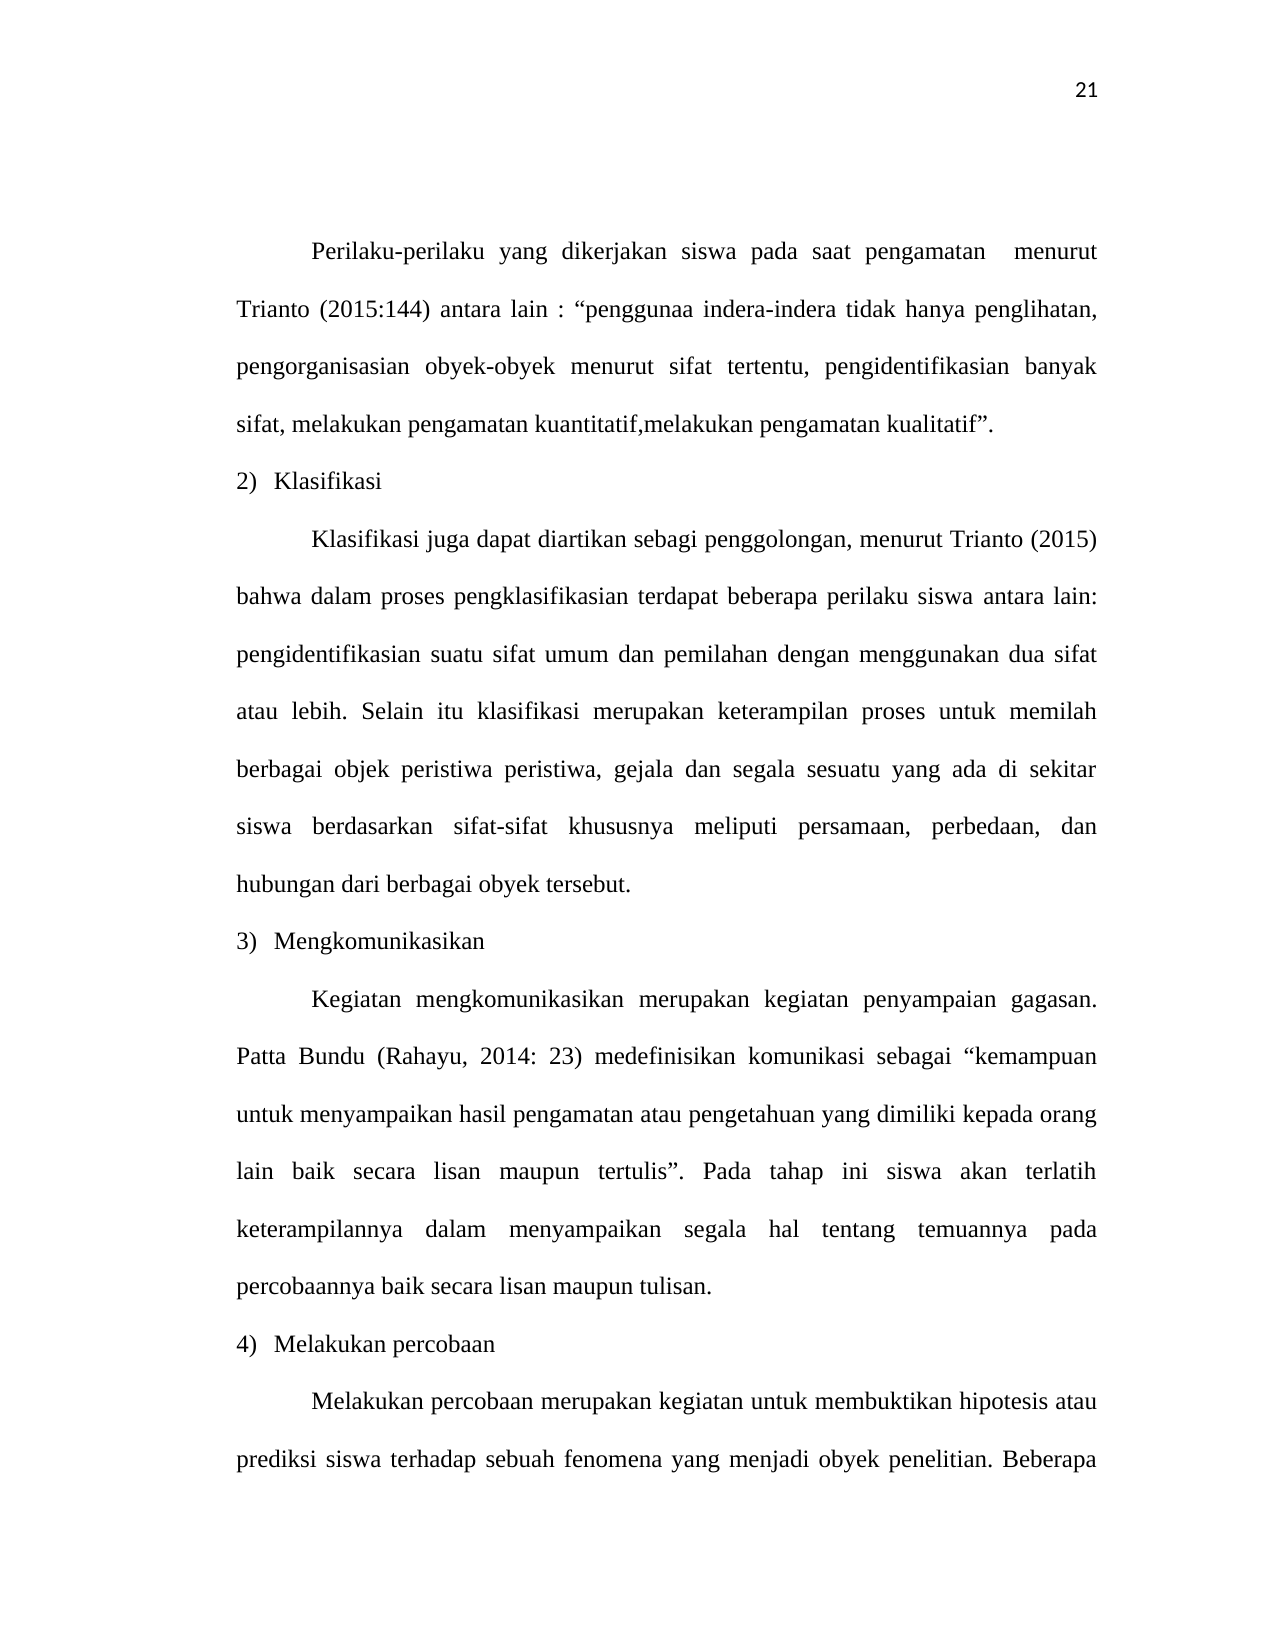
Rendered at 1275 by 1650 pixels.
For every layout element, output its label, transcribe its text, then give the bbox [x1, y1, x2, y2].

subtitle Kegiatan mengkomunikasikan merupakan kegiatan penyampaian gagasan. Patta Bundu (Rahayu, 2014: 23) medefinisikan komunikasi sebagai “kemampuan untuk menyampaikan hasil pengamatan atau pengetahuan yang dimiliki kepada orang lain baik secara lisan maupun tertulis”. Pada tahap ini siswa akan terlatih keterampilannya dalam menyampaikan segala hal tentang temuannya pada percobaannya baik secara lisan maupun tulisan. [236, 984, 1098, 1300]
subtitle Mengkomunikasikan [236, 926, 1098, 955]
subtitle Perilaku-perilaku yang dikerjakan siswa pada saat pengamatan menurut Trianto (2015:144) antara lain : “penggunaa indera-indera tidak hanya penglihatan, pengorganisasian obyek-obyek menurut sifat tertentu, pengidentifikasian banyak sifat, melakukan pengamatan kuantitatif,melakukan pengamatan kualitatif”. [236, 236, 1098, 437]
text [236, 1386, 1098, 1472]
subtitle Klasifikasi [236, 466, 1098, 495]
text Klasifikasi juga dapat diartikan sebagi penggolongan, menurut Trianto (2015) bahwa dalam proses pengklasifikasian terdapat beberapa perilaku siswa antara lain: pengidentifikasian suatu sifat umum dan pemilahan dengan menggunakan dua sifat atau lebih. Selain itu klasifikasi merupakan keterampilan proses untuk memilah berbagai objek peristiwa peristiwa, gejala dan segala sesuatu yang ada di sekitar siswa berdasarkan sifat-sifat khususnya meliputi persamaan, perbedaan, dan hubungan dari berbagai obyek tersebut. [236, 524, 1098, 897]
subtitle Melakukan percobaan [236, 1329, 1098, 1357]
